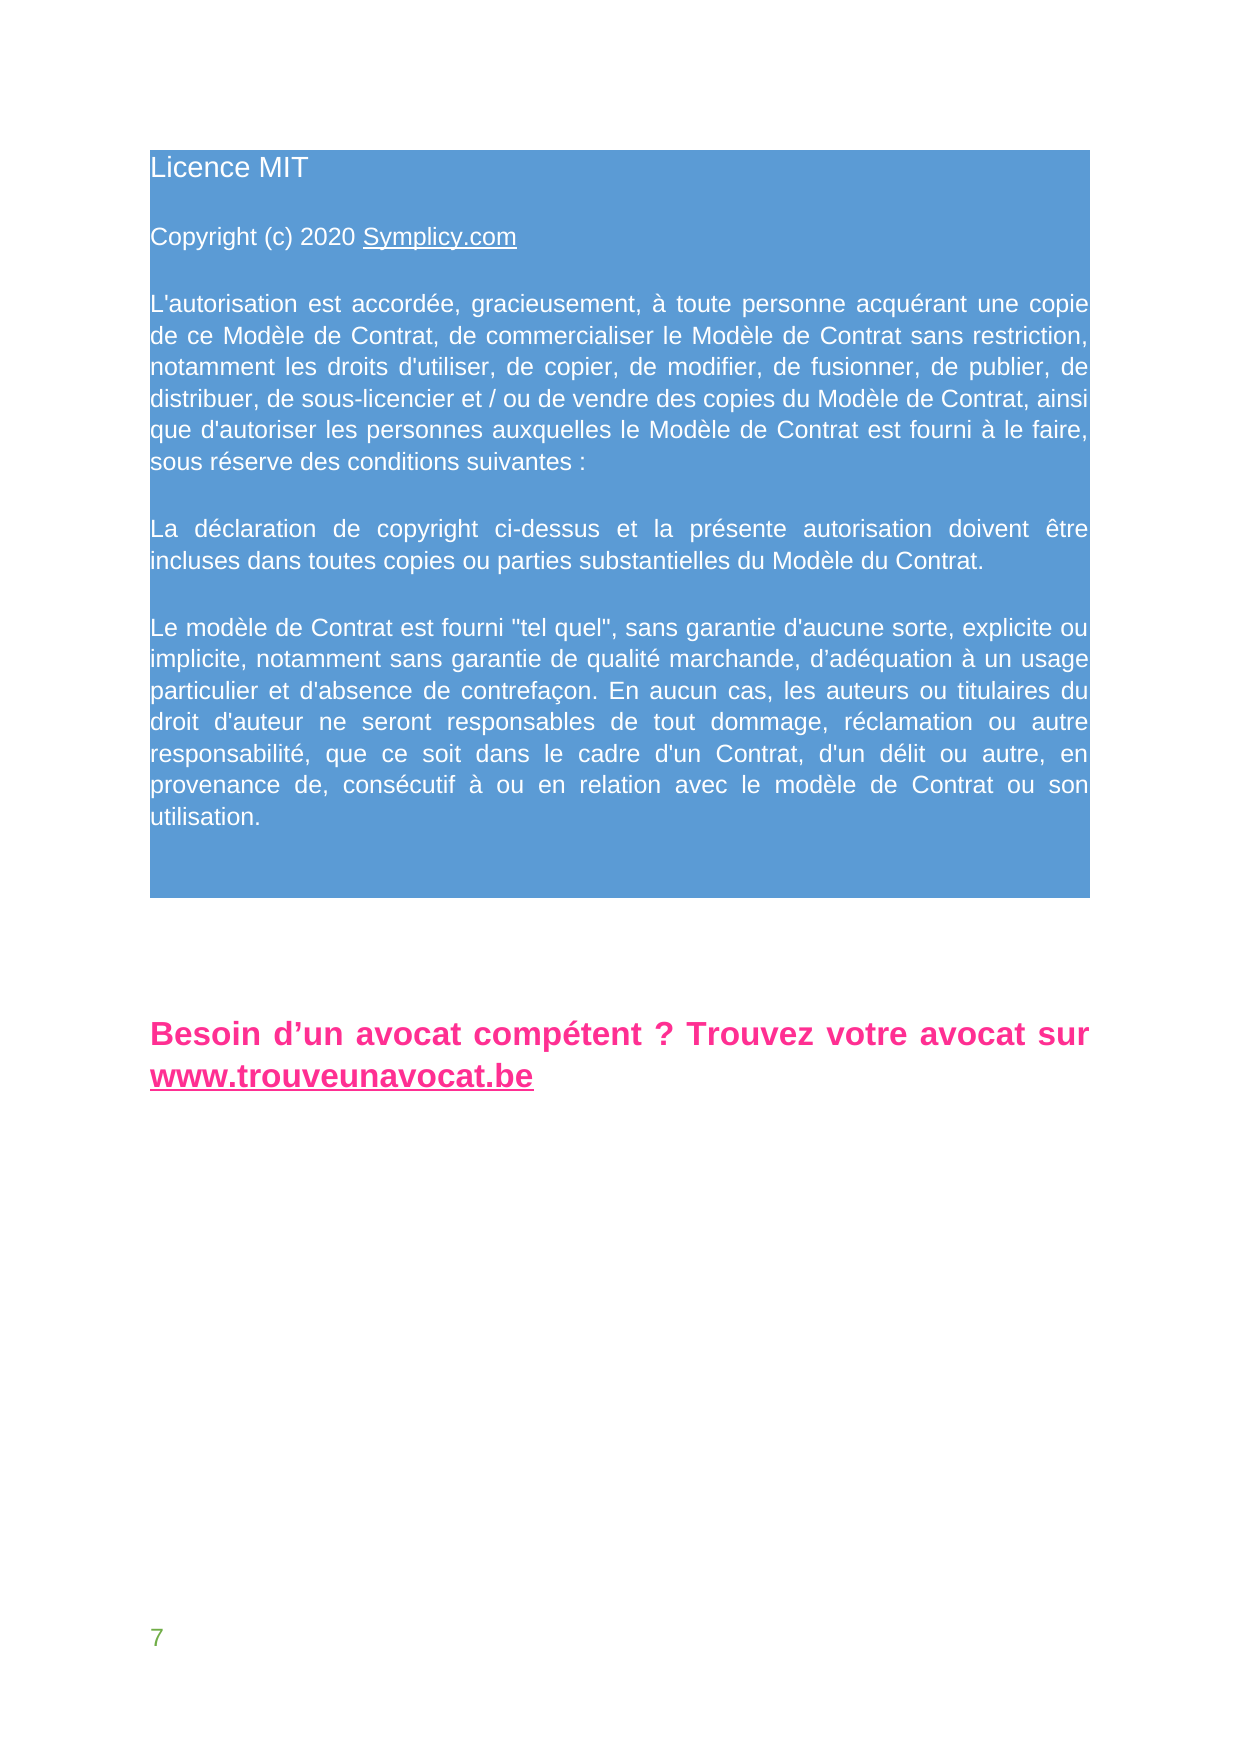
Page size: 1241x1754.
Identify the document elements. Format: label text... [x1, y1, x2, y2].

text La déclaration de copyright ci-dessus et la présente autorisation doivent être incluses dans toutes copies ou parties substantielles du Modèle du Contrat. [150, 514, 1090, 574]
text Copyright (c) 2020 Symplicy.com [150, 222, 1090, 251]
text Besoin d’un avocat compétent ? Trouvez votre avocat sur www.trouveunavocat.be [150, 1013, 1090, 1094]
text L'autorisation est accordée, gracieusement, à toute personne acquérant une copie de ce Modèle de Contrat, de commercialiser le Modèle de Contrat sans restriction, notamment les droits d'utiliser, de copier, de modifier, de fusionner, de publier, de distribuer, de sous-licencier et / ou de vendre des copies du Modèle de Contrat, ainsi que d'autoriser les personnes auxquelles le Modèle de Contrat est fourni à le faire, sous réserve des conditions suivantes : [150, 289, 1090, 476]
text Licence MIT [150, 150, 1090, 183]
text Le modèle de Contrat est fourni "tel quel", sans garantie d'aucune sorte, explicite ou implicite, notamment sans garantie de qualité marchande, d’adéquation à un usage particulier et d'absence de contrefaçon. En aucun cas, les auteurs ou titulaires du droit d'auteur ne seront responsables de tout dommage, réclamation ou autre responsabilité, que ce soit dans le cadre d'un Contrat, d'un délit ou autre, en provenance de, consécutif à ou en relation avec le modèle de Contrat ou son utilisation. [150, 613, 1090, 831]
